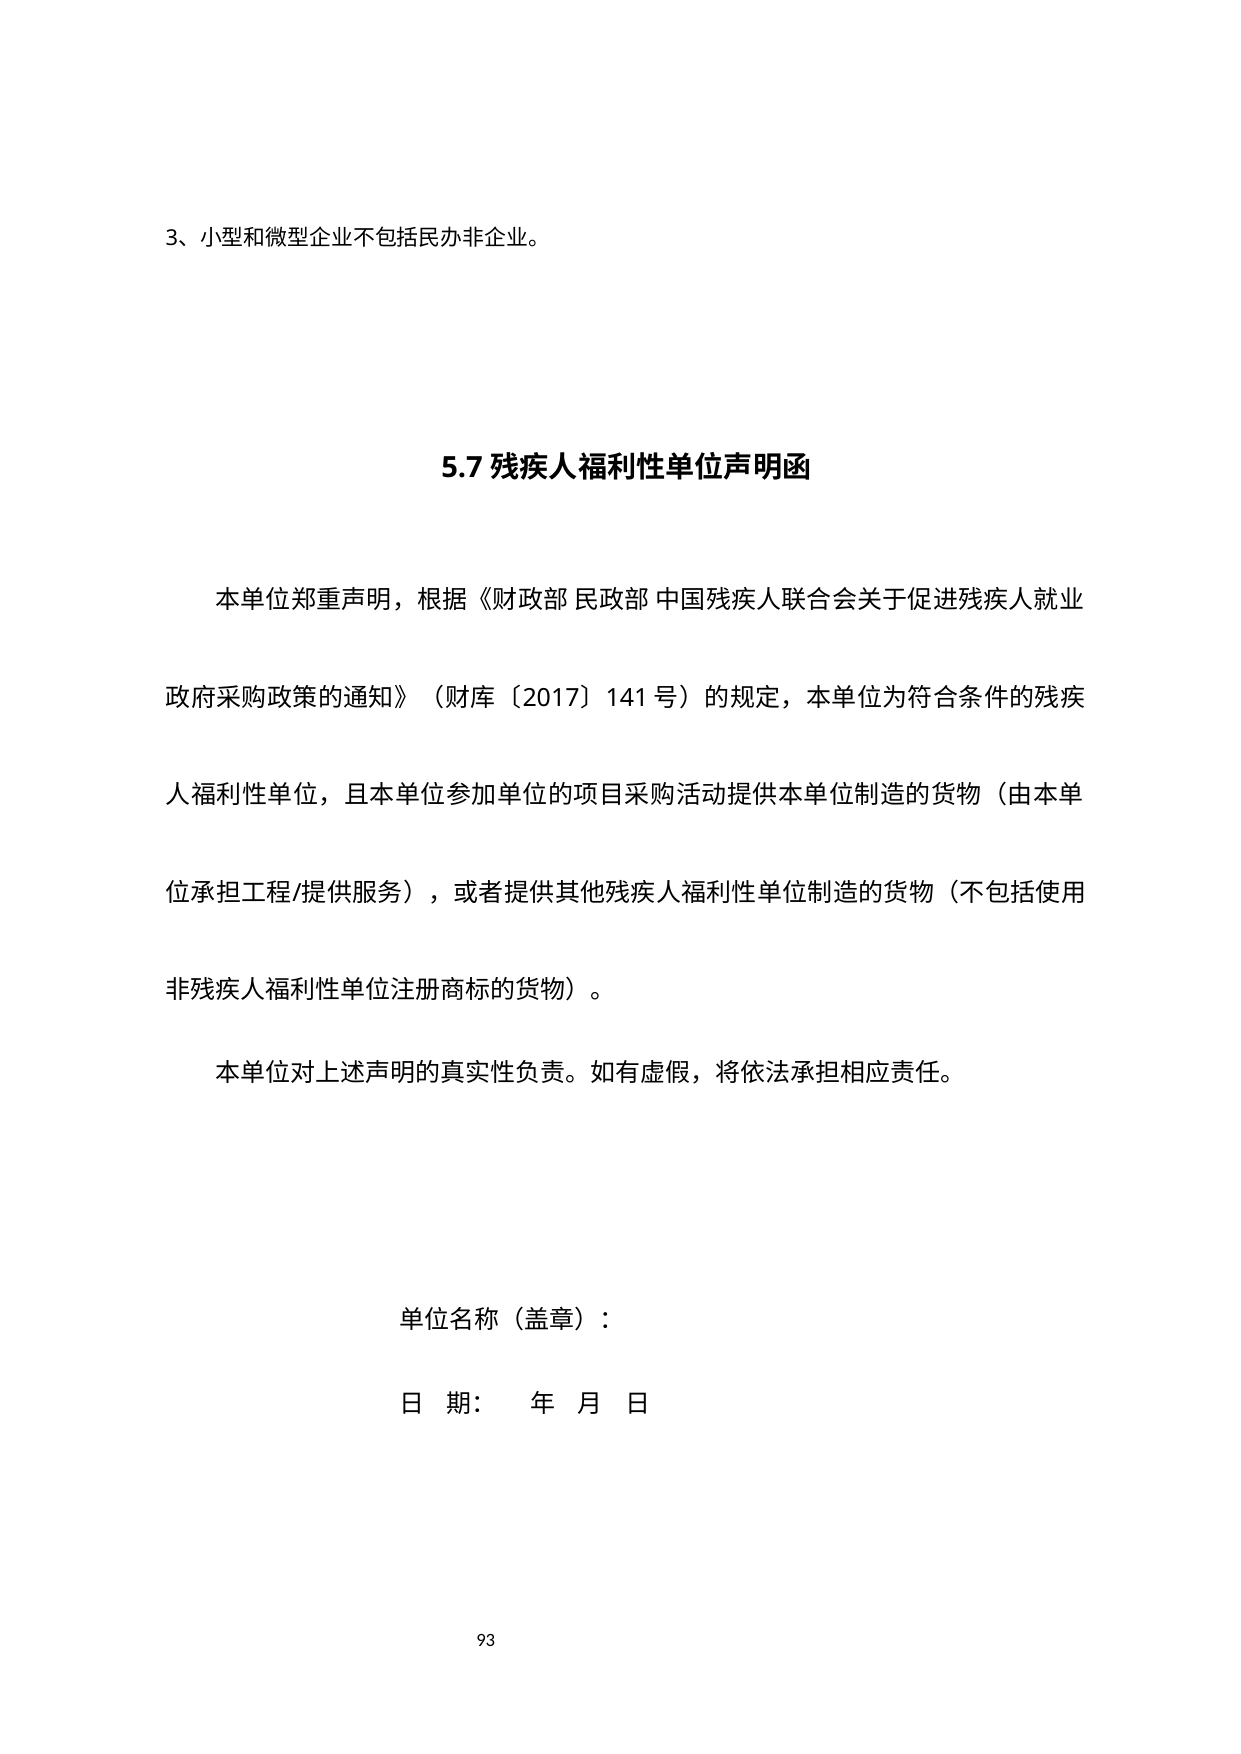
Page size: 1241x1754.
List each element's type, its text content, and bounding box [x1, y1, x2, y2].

text 本单位对上述声明的真实性负责。如有虚假，将依法承担相应责任。 [165, 1038, 1087, 1103]
text 5.7 残疾人福利性单位声明函 [165, 432, 1087, 497]
text 日 期： 年 月 日 [165, 1369, 1087, 1434]
text 3、小型和微型企业不包括民办非企业。 [165, 219, 1087, 252]
text 本单位郑重声明，根据《财政部 民政部 中国残疾人联合会关于促进残疾人就业政府采购政策的通知》（财库〔2017〕141号）的规定，本单位为符合条件的残疾人福利性单位，且本单位参加单位的项目采购活动提供本单位制造的货物（由本单位承担工程/提供服务），或者提供其他残疾人福利性单位制造的货物（不包括使用非残疾人福利性单位注册商标的货物）。 [165, 565, 1087, 1020]
text 单位名称（盖章）： [165, 1286, 1087, 1351]
